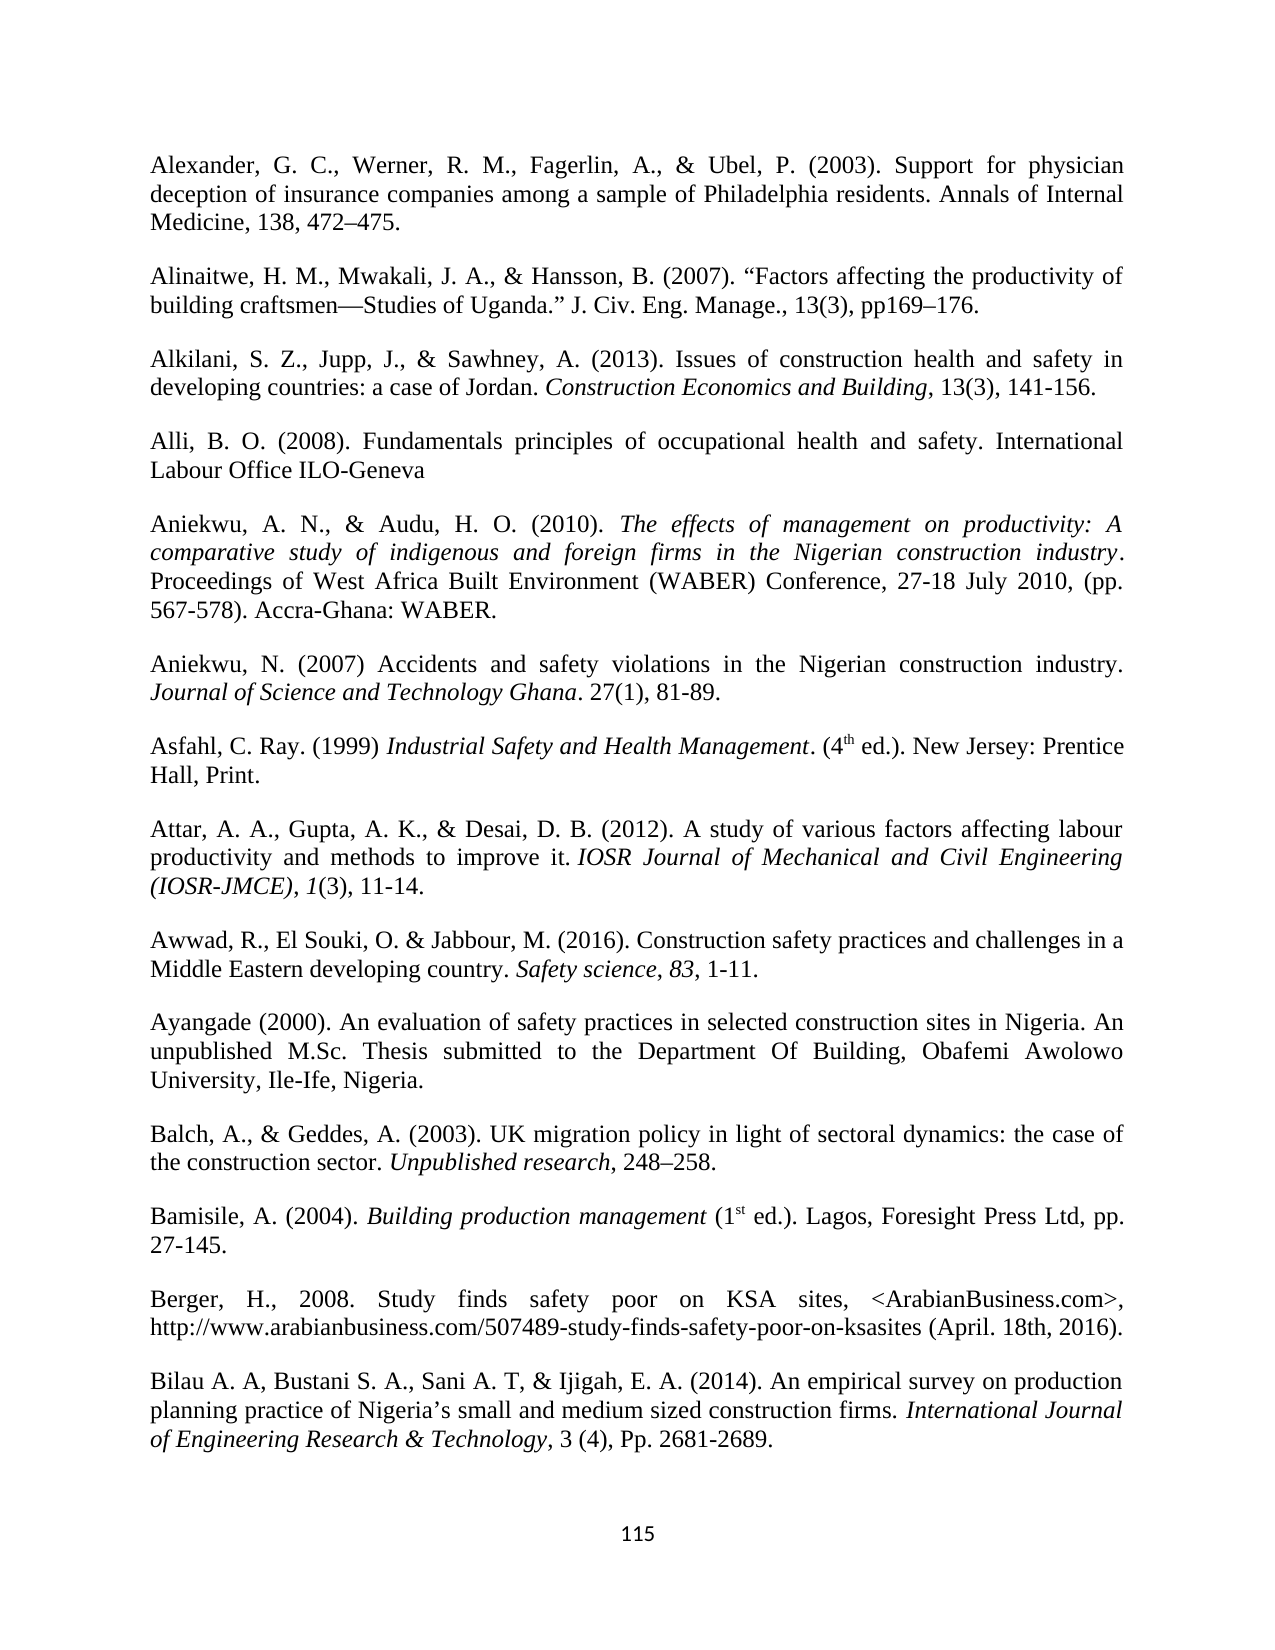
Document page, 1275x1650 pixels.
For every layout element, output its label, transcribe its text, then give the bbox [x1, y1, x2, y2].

text Aniekwu, A. N., & Audu, H. O. (2010). The effects of management on productivity: A comparative study of indigenous and foreign firms in the Nigerian construction industry. Proceedings of West Africa Built Environment (WABER) Conference, 27-18 July 2010, (pp. 567-578). Accra-Ghana: WABER. [150, 509, 1125, 624]
text Ayangade (2000). An evaluation of safety practices in selected construction sites in Nigeria. An unpublished M.Sc. Thesis submitted to the Department Of Building, Obafemi Awolowo University, Ile-Ife, Nigeria. [150, 1007, 1125, 1094]
text Bamisile, A. (2004). Building production management (1st ed.). Lagos, Foresight Press Ltd, pp. 27-145. [150, 1201, 1125, 1259]
text Aniekwu, N. (2007) Accidents and safety violations in the Nigerian construction industry. Journal of Science and Technology Ghana. 27(1), 81-89. [150, 649, 1125, 706]
text Awwad, R., El Souki, O. & Jabbour, M. (2016). Construction safety practices and challenges in a Middle Eastern developing country. Safety science, 83, 1-11. [150, 925, 1125, 982]
text Asfahl, C. Ray. (1999) Industrial Safety and Health Management. (4th ed.). New Jersey: Prentice Hall, Print. [150, 731, 1125, 789]
text Bilau A. A, Bustani S. A., Sani A. T, & Ijigah, E. A. (2014). An empirical survey on production planning practice of Nigeria’s small and medium sized construction firms. International Journal of Engineering Research & Technology, 3 (4), Pp. 2681-2689. [150, 1366, 1125, 1452]
text Alkilani, S. Z., Jupp, J., & Sawhney, A. (2013). Issues of construction health and safety in developing countries: a case of Jordan. Construction Economics and Building, 13(3), 141-156. [150, 372, 1125, 401]
text Attar, A. A., Gupta, A. K., & Desai, D. B. (2012). A study of various factors affecting labour productivity and methods to improve it. IOSR Journal of Mechanical and Civil Engineering (IOSR-JMCE), 1(3), 11-14. [150, 842, 1125, 900]
text Alexander, G. C., Werner, R. M., Fagerlin, A., & Ubel, P. (2003). Support for physician deception of insurance companies among a sample of Philadelphia residents. Annals of Internal Medicine, 138, 472–475. [150, 150, 1125, 236]
text Berger, H., 2008. Study finds safety poor on KSA sites, <ArabianBusiness.com>, http://www.arabianbusiness.com/507489-study-finds-safety-poor-on-ksasites (April. 18th, 2016). [150, 1284, 1125, 1341]
text Balch, A., & Geddes, A. (2003). UK migration policy in light of sectoral dynamics: the case of the construction sector. Unpublished research, 248–258. [150, 1147, 1125, 1176]
text Alli, B. O. (2008). Fundamentals principles of occupational health and safety. International Labour Office ILO-Geneva [150, 426, 1125, 484]
text Alinaitwe, H. M., Mwakali, J. A., & Hansson, B. (2007). “Factors affecting the productivity of building craftsmen—Studies of Uganda.” J. Civ. Eng. Manage., 13(3), pp169–176. [150, 261, 1125, 319]
